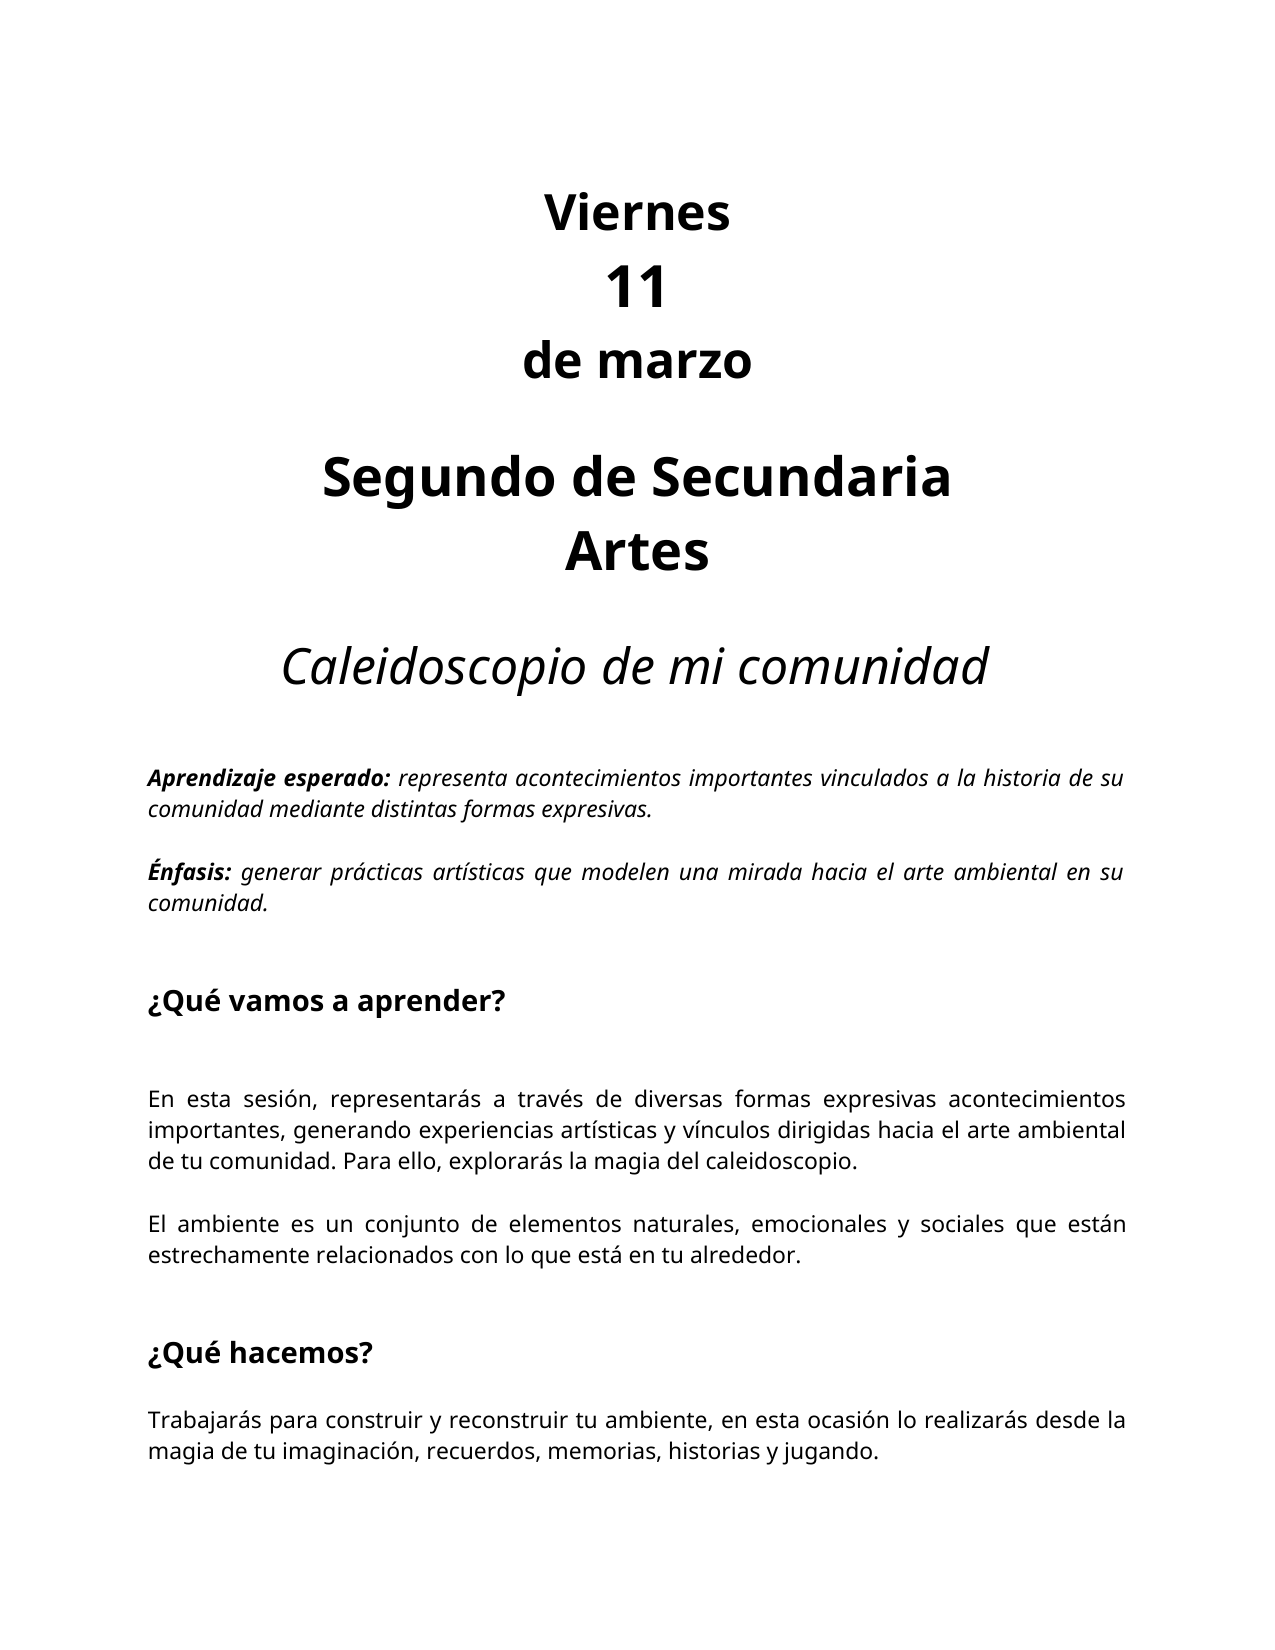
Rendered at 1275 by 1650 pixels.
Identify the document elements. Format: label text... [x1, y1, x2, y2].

text En esta sesión, representarás a través de diversas formas expresivas acontecimientos importantes, generando experiencias artísticas y vínculos dirigidas hacia el arte ambiental de tu comunidad. Para ello, explorarás la magia del caleidoscopio. [148, 1083, 1127, 1177]
text Aprendizaje esperado: representa acontecimientos importantes vinculados a la historia de su comunidad mediante distintas formas expresivas. [148, 762, 1127, 824]
text Artes [148, 512, 1127, 586]
text Caleidoscopio de mi comunidad [148, 631, 1127, 699]
text El ambiente es un conjunto de elementos naturales, emocionales y sociales que están estrechamente relacionados con lo que está en tu alrededor. [148, 1208, 1127, 1270]
text Trabajarás para construir y reconstruir tu ambiente, en esta ocasión lo realizarás desde la magia de tu imaginación, recuerdos, memorias, historias y jugando. [148, 1404, 1127, 1466]
text ¿Qué hacemos? [148, 1333, 1127, 1372]
text ¿Qué vamos a aprender? [148, 981, 1127, 1020]
text Viernes [148, 177, 1127, 245]
text Segundo de Secundaria [148, 438, 1127, 512]
text 11 [148, 245, 1127, 325]
text Énfasis: generar prácticas artísticas que modelen una mirada hacia el arte ambiental en su comunidad. [148, 856, 1127, 918]
text de marzo [148, 325, 1127, 393]
